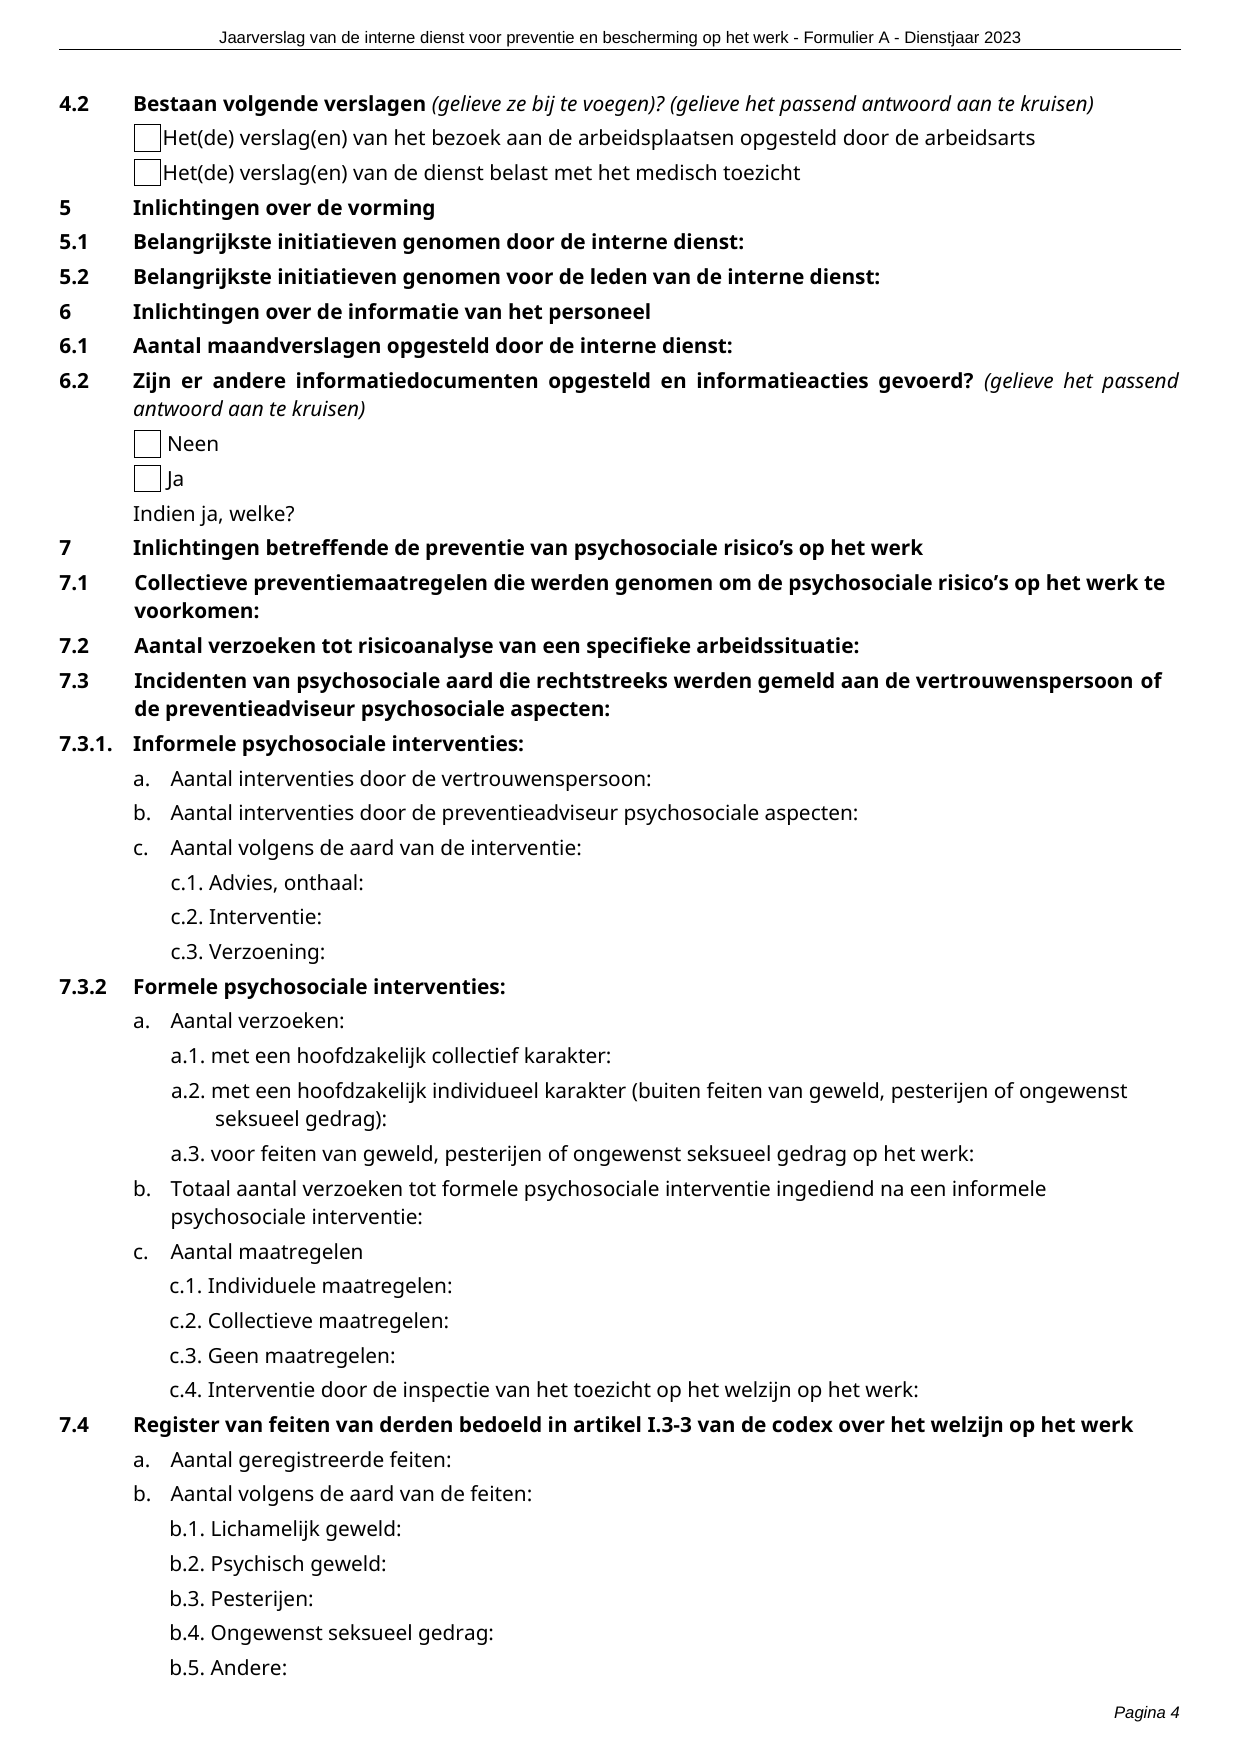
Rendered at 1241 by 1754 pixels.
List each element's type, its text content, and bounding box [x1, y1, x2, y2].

subtitle 5.1 Belangrijkste initiatieven genomen door de interne dienst: [59, 227, 1181, 256]
list Aantal geregistreerde feiten: [133, 1445, 1181, 1473]
text a.1. met een hoofdzakelijk collectief karakter: [170, 1041, 1181, 1069]
list Aantal interventies door de preventieadviseur psychosociale aspecten: [133, 798, 1181, 827]
text Ja [133, 464, 1181, 492]
text 7.3.1. Informele psychosociale interventies: [59, 729, 1181, 757]
text a.3. voor feiten van geweld, pesterijen of ongewenst seksueel gedrag op het werk: [170, 1139, 1181, 1167]
subtitle 6 Inlichtingen over de informatie van het personeel [59, 297, 1181, 325]
list Aantal volgens de aard van de feiten: [133, 1479, 1181, 1508]
text Indien ja, welke? [133, 499, 1181, 527]
subtitle 5 Inlichtingen over de vorming [59, 193, 1181, 221]
text Het(de) verslag(en) van de dienst belast met het medisch toezicht [133, 158, 1181, 186]
list Aantal verzoeken: [133, 1006, 1181, 1035]
list Aantal volgens de aard van de interventie: [133, 833, 1181, 861]
text b.3. Pesterijen: [169, 1584, 1181, 1612]
text c.2. Interventie: [170, 902, 1181, 931]
text 7.3.2 Formele psychosociale interventies: [59, 972, 1181, 1000]
list Incidenten van psychosociale aard die rechtstreeks werden gemeld aan de vertrouwenspersoon of de preventieadviseur psychosociale aspecten: [59, 666, 1181, 723]
text b.1. Lichamelijk geweld: [169, 1514, 1181, 1543]
subtitle 4.2 Bestaan volgende verslagen (gelieve ze bij te voegen)? (gelieve het passend antwoord aan te kruisen) [59, 89, 1181, 117]
list Collectieve preventiemaatregelen die werden genomen om de psychosociale risico’s op het werk te voorkomen: [59, 568, 1181, 625]
text b.5. Andere: [169, 1653, 1181, 1681]
list Aantal maatregelen [133, 1237, 1181, 1265]
text c.3. Verzoening: [170, 937, 1181, 966]
text c.2. Collectieve maatregelen: [95, 1306, 1181, 1334]
text 7.4 Register van feiten van derden bedoeld in artikel I.3-3 van de codex over het welzijn op het werk [59, 1410, 1181, 1439]
subtitle 7 Inlichtingen betreffende de preventie van psychosociale risico’s op het werk [59, 533, 1181, 562]
text c.1. Individuele maatregelen: [133, 1271, 1181, 1300]
list Aantal interventies door de vertrouwenspersoon: [133, 764, 1181, 792]
list Aantal verzoeken tot risicoanalyse van een specifieke arbeidssituatie: [59, 631, 1181, 659]
subtitle 5.2 Belangrijkste initiatieven genomen voor de leden van de interne dienst: [59, 262, 1181, 291]
text c.4. Interventie door de inspectie van het toezicht op het welzijn op het werk: [169, 1376, 1181, 1404]
text c.1. Advies, onthaal: [170, 868, 1181, 896]
subtitle 6.1 Aantal maandverslagen opgesteld door de interne dienst: [59, 331, 1181, 360]
text Neen [133, 429, 1181, 458]
text c.3. Geen maatregelen: [169, 1341, 1181, 1369]
list Totaal aantal verzoeken tot formele psychosociale interventie ingediend na een informele psychosociale interventie: [133, 1174, 1181, 1231]
subtitle 6.2 Zijn er andere informatiedocumenten opgesteld en informatieacties gevoerd? (gelieve het passend antwoord aan te kruisen) [59, 366, 1181, 423]
text b.4. Ongewenst seksueel gedrag: [169, 1618, 1181, 1647]
text a.2. met een hoofdzakelijk individueel karakter (buiten feiten van geweld, pesterijen of ongewenst seksueel gedrag): [171, 1076, 1181, 1133]
text Het(de) verslag(en) van het bezoek aan de arbeidsplaatsen opgesteld door de arbeidsarts [133, 123, 1181, 152]
text b.2. Psychisch geweld: [169, 1549, 1181, 1577]
